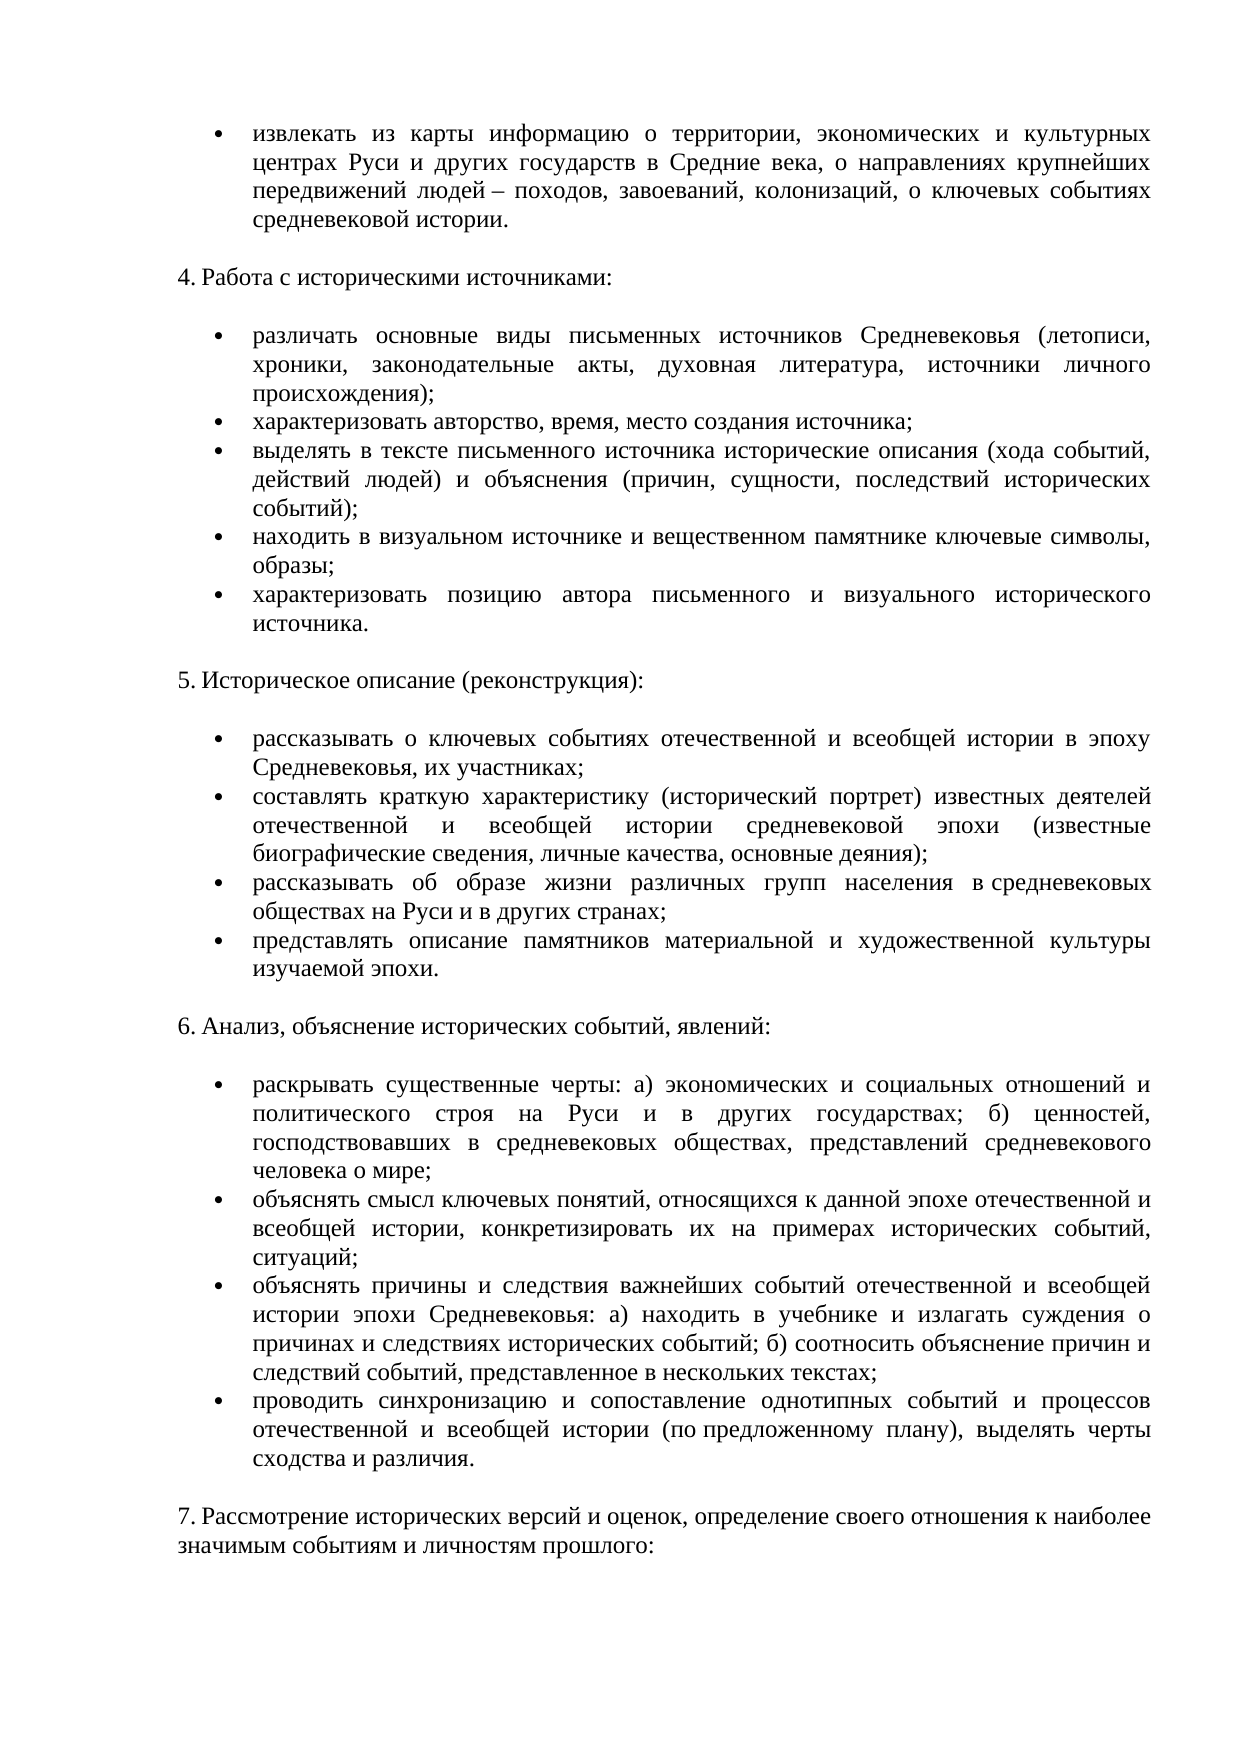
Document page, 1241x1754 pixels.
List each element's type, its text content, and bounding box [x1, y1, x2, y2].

list характеризовать авторство, время, место создания источника; [215, 406, 1152, 435]
list раскрывать существенные черты: а) экономических и социальных отношений и политического строя на Руси и в других государствах; б) ценностей, господствовавших в средневековых обществах, представлений средневекового человека о мире; [215, 1069, 1152, 1184]
list извлекать из карты информацию о территории, экономических и культурных центрах Руси и других государств в Средние века, о направлениях крупнейших передвижений людей – походов, завоеваний, колонизаций, о ключевых событиях средневековой истории. [215, 118, 1152, 233]
list составлять краткую характеристику (исторический портрет) известных деятелей отечественной и всеобщей истории средневековой эпохи (известные биографические сведения, личные качества, основные деяния); [215, 781, 1152, 867]
text 7. Рассмотрение исторических версий и оценок, определение своего отношения к наиболее значимым событиям и личностям прошлого: [177, 1501, 1152, 1558]
list различать основные виды письменных источников Средневековья (летописи, хроники, законодательные акты, духовная литература, источники личного происхождения); [215, 320, 1152, 406]
text 6. Анализ, объяснение исторических событий, явлений: [177, 1011, 1152, 1040]
text 5. Историческое описание (реконструкция): [177, 666, 1152, 694]
list характеризовать позицию автора письменного и визуального исторического источника. [215, 579, 1152, 636]
list проводить синхронизацию и сопоставление однотипных событий и процессов отечественной и всеобщей истории (по предложенному плану), выделять черты сходства и различия. [215, 1386, 1152, 1472]
list находить в визуальном источнике и вещественном памятнике ключевые символы, образы; [215, 521, 1152, 579]
list выделять в тексте письменного источника исторические описания (хода событий, действий людей) и объяснения (причин, сущности, последствий исторических событий); [215, 435, 1152, 521]
list рассказывать о ключевых событиях отечественной и всеобщей истории в эпоху Средневековья, их участниках; [215, 723, 1152, 781]
list представлять описание памятников материальной и художественной культуры изучаемой эпохи. [215, 925, 1152, 982]
list рассказывать об образе жизни различных групп населения в средневековых обществах на Руси и в других странах; [215, 867, 1152, 925]
list объяснять смысл ключевых понятий, относящихся к данной эпохе отечественной и всеобщей истории, конкретизировать их на примерах исторических событий, ситуаций; [215, 1184, 1152, 1271]
text 4. Работа с историческими источниками: [177, 262, 1152, 291]
list объяснять причины и следствия важнейших событий отечественной и всеобщей истории эпохи Средневековья: а) находить в учебнике и излагать суждения о причинах и следствиях исторических событий; б) соотносить объяснение причин и следствий событий, представленное в нескольких текстах; [215, 1271, 1152, 1386]
